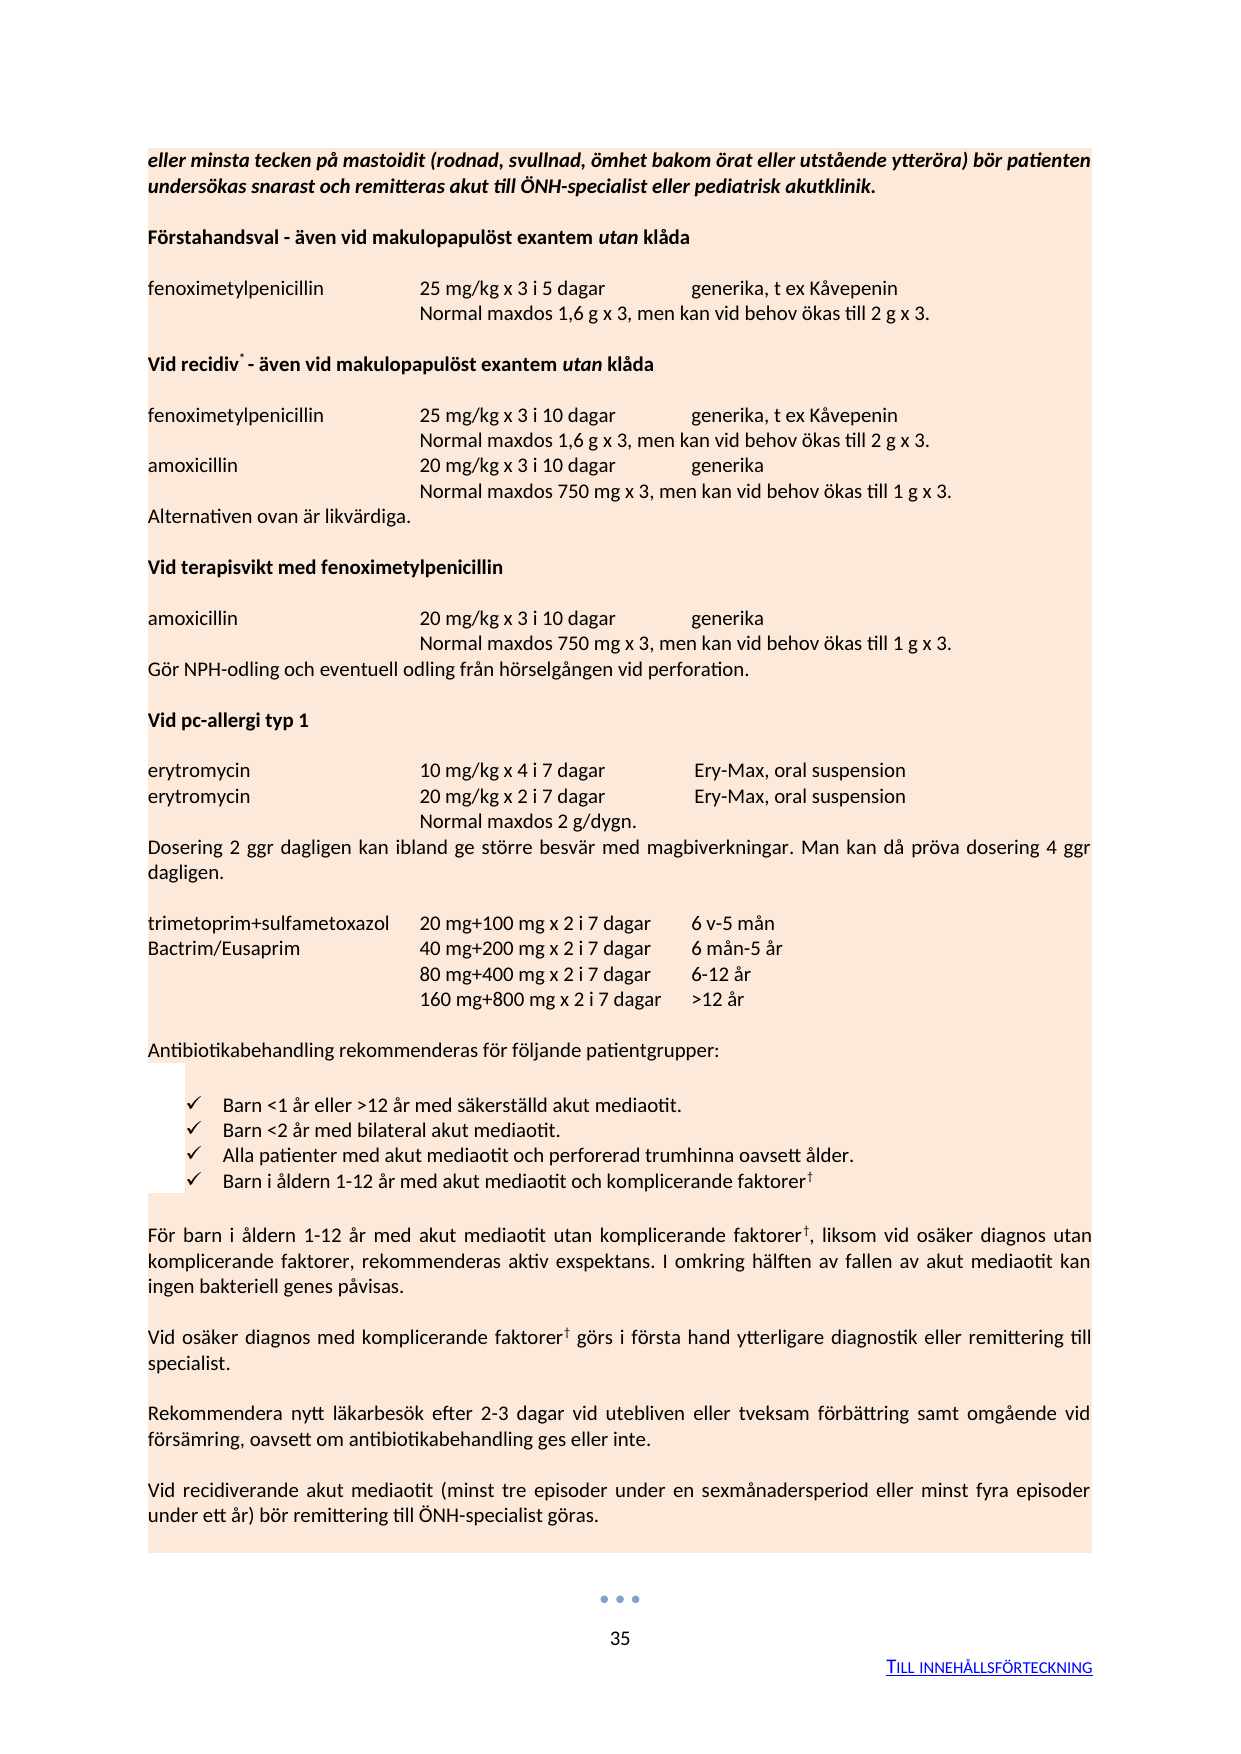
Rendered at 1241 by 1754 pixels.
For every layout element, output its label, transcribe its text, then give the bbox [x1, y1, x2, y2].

text fenoximetylpenicillin 25 mg/kg x 3 i 10 dagar generika, t ex Kåvepenin [148, 402, 1092, 427]
text Gör NPH-odling och eventuell odling från hörselgången vid perforation. [148, 656, 1092, 681]
text Normal maxdos 2 g/dygn. [148, 808, 1092, 834]
text Antibiotikabehandling rekommenderas för följande patientgrupper: [148, 1037, 1092, 1063]
list Alla patienter med akut mediaotit och perforerad trumhinna oavsett ålder. [185, 1143, 1092, 1168]
text Dosering 2 ggr dagligen kan ibland ge större besvär med magbiverkningar. Man kan då pröva dosering 4 ggr dagligen. [148, 834, 1092, 885]
text Förstahandsval - även vid makulopapulöst exantem utan klåda [148, 224, 1092, 249]
text fenoximetylpenicillin 25 mg/kg x 3 i 5 dagar generika, t ex Kåvepenin [148, 275, 1092, 300]
text eller minsta tecken på mastoidit (rodnad, svullnad, ömhet bakom örat eller utstående ytteröra) bör patienten undersökas snarast och remitteras akut till ÖNH-specialist eller pediatrisk akutklinik. [148, 148, 1092, 198]
list Barn <2 år med bilateral akut mediaotit. [185, 1117, 1092, 1143]
text 160 mg+800 mg x 2 i 7 dagar >12 år [148, 986, 1092, 1012]
text erytromycin 10 mg/kg x 4 i 7 dagar Ery-Max, oral suspension [148, 758, 1092, 783]
text Bactrim/Eusaprim 40 mg+200 mg x 2 i 7 dagar 6 mån-5 år [148, 936, 1092, 961]
text Rekommendera nytt läkarbesök efter 2-3 dagar vid utebliven eller tveksam förbättring samt omgående vid försämring, oavsett om antibiotikabehandling ges eller inte. [148, 1401, 1092, 1451]
text erytromycin 20 mg/kg x 2 i 7 dagar Ery-Max, oral suspension [148, 783, 1092, 808]
text amoxicillin 20 mg/kg x 3 i 10 dagar generika [148, 453, 1092, 478]
text Vid recidiv* - även vid makulopapulöst exantem utan klåda [148, 351, 1092, 376]
text Vid pc-allergi typ 1 [148, 707, 1092, 732]
text Vid terapisvikt med fenoximetylpenicillin [148, 554, 1092, 580]
text Vid recidiverande akut mediaotit (minst tre episoder under en sexmånadersperiod eller minst fyra episoder under ett år) bör remittering till ÖNH-specialist göras. [148, 1477, 1092, 1528]
text trimetoprim+sulfametoxazol 20 mg+100 mg x 2 i 7 dagar 6 v-5 mån [148, 910, 1092, 936]
list Barn <1 år eller >12 år med säkerställd akut mediaotit. [185, 1092, 1092, 1117]
text Normal maxdos 750 mg x 3, men kan vid behov ökas till 1 g x 3. [148, 478, 1092, 503]
text Normal maxdos 1,6 g x 3, men kan vid behov ökas till 2 g x 3. [148, 427, 1092, 453]
text 80 mg+400 mg x 2 i 7 dagar 6-12 år [148, 961, 1092, 986]
text amoxicillin 20 mg/kg x 3 i 10 dagar generika [148, 605, 1092, 631]
text För barn i åldern 1-12 år med akut mediaotit utan komplicerande faktorer†, liksom vid osäker diagnos utan komplicerande faktorer, rekommenderas aktiv exspektans. I omkring hälften av fallen av akut mediaotit kan ingen bakteriell genes påvisas. [148, 1223, 1092, 1299]
text Normal maxdos 750 mg x 3, men kan vid behov ökas till 1 g x 3. [148, 631, 1092, 656]
text Normal maxdos 1,6 g x 3, men kan vid behov ökas till 2 g x 3. [148, 300, 1092, 326]
list Barn i åldern 1-12 år med akut mediaotit och komplicerande faktorer† [185, 1168, 1092, 1193]
text Alternativen ovan är likvärdiga. [148, 503, 1092, 529]
text Vid osäker diagnos med komplicerande faktorer† görs i första hand ytterligare diagnostik eller remittering till specialist. [148, 1324, 1092, 1375]
